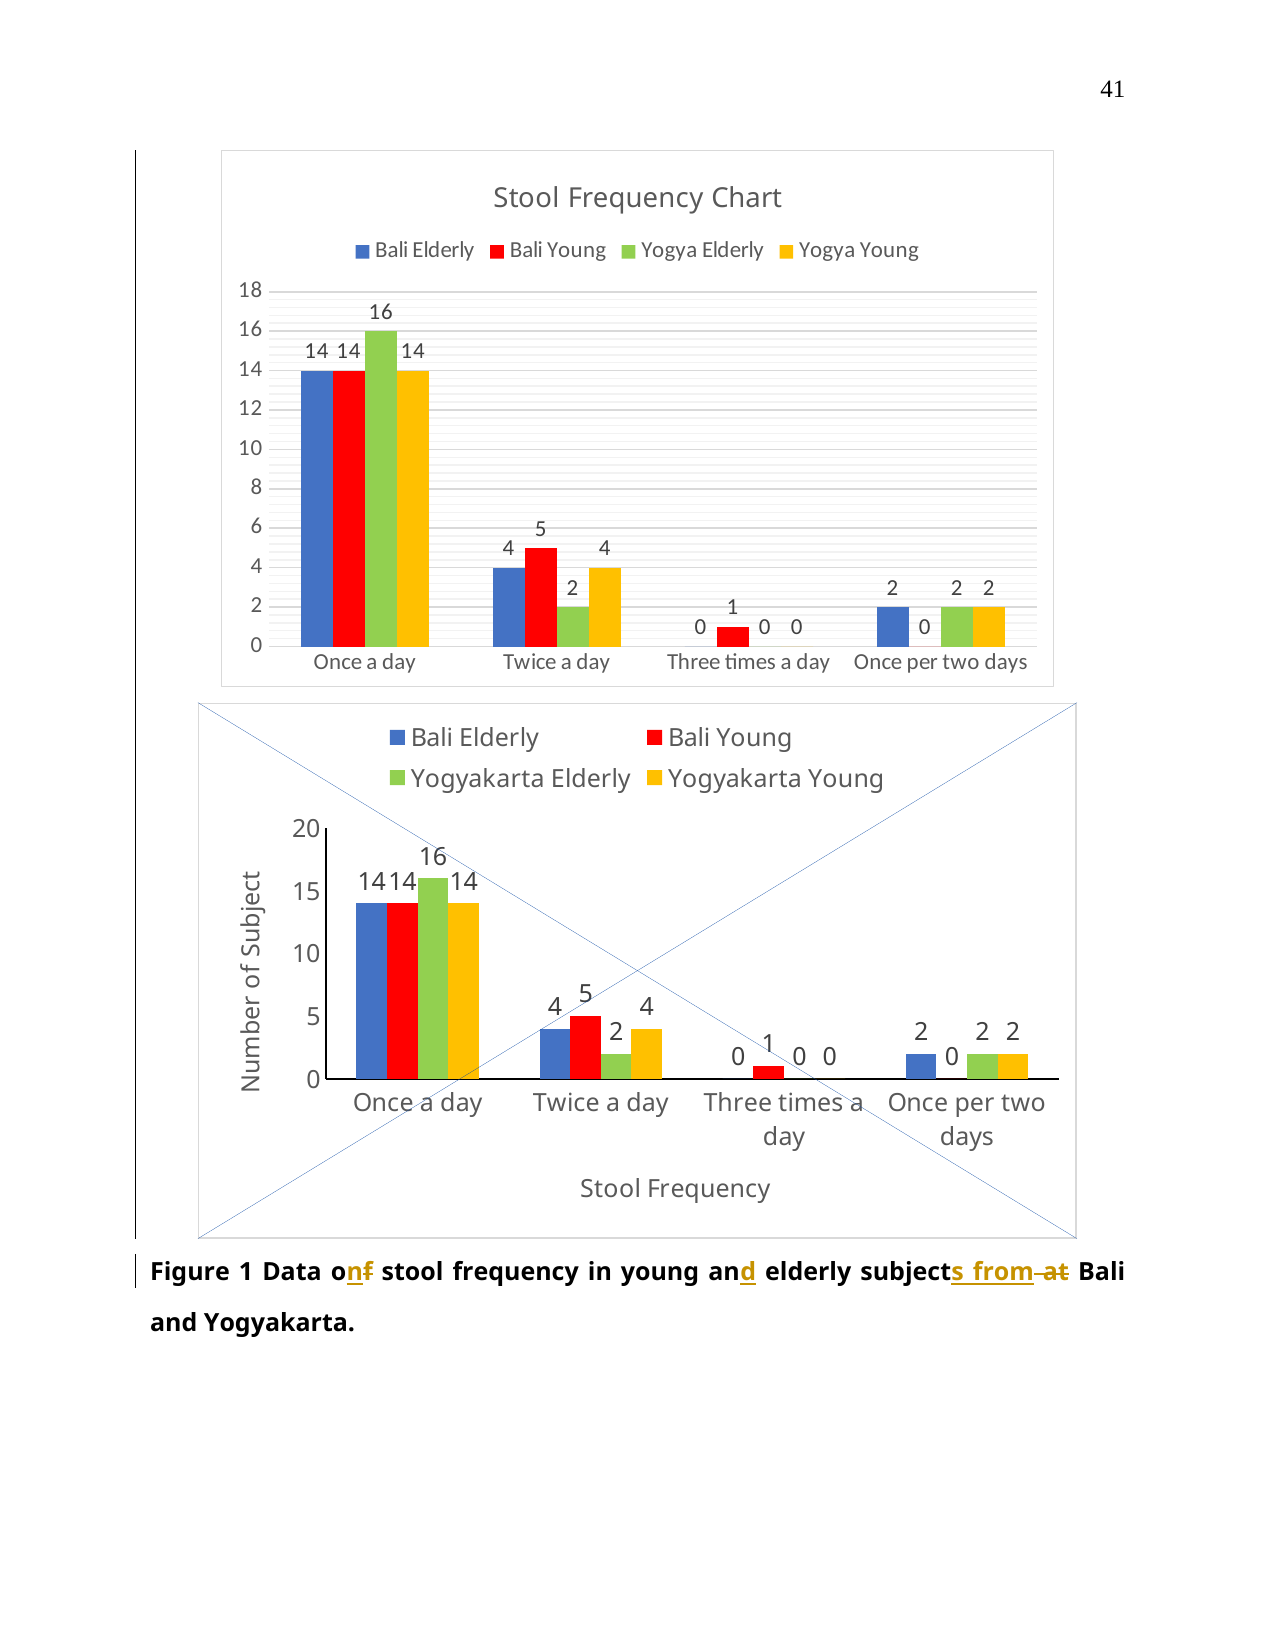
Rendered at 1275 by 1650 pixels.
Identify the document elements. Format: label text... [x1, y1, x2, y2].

text Figure 1 Data o stool frequency in young an elderly subject Bali and Yogyakarta. [150, 1254, 1125, 1339]
